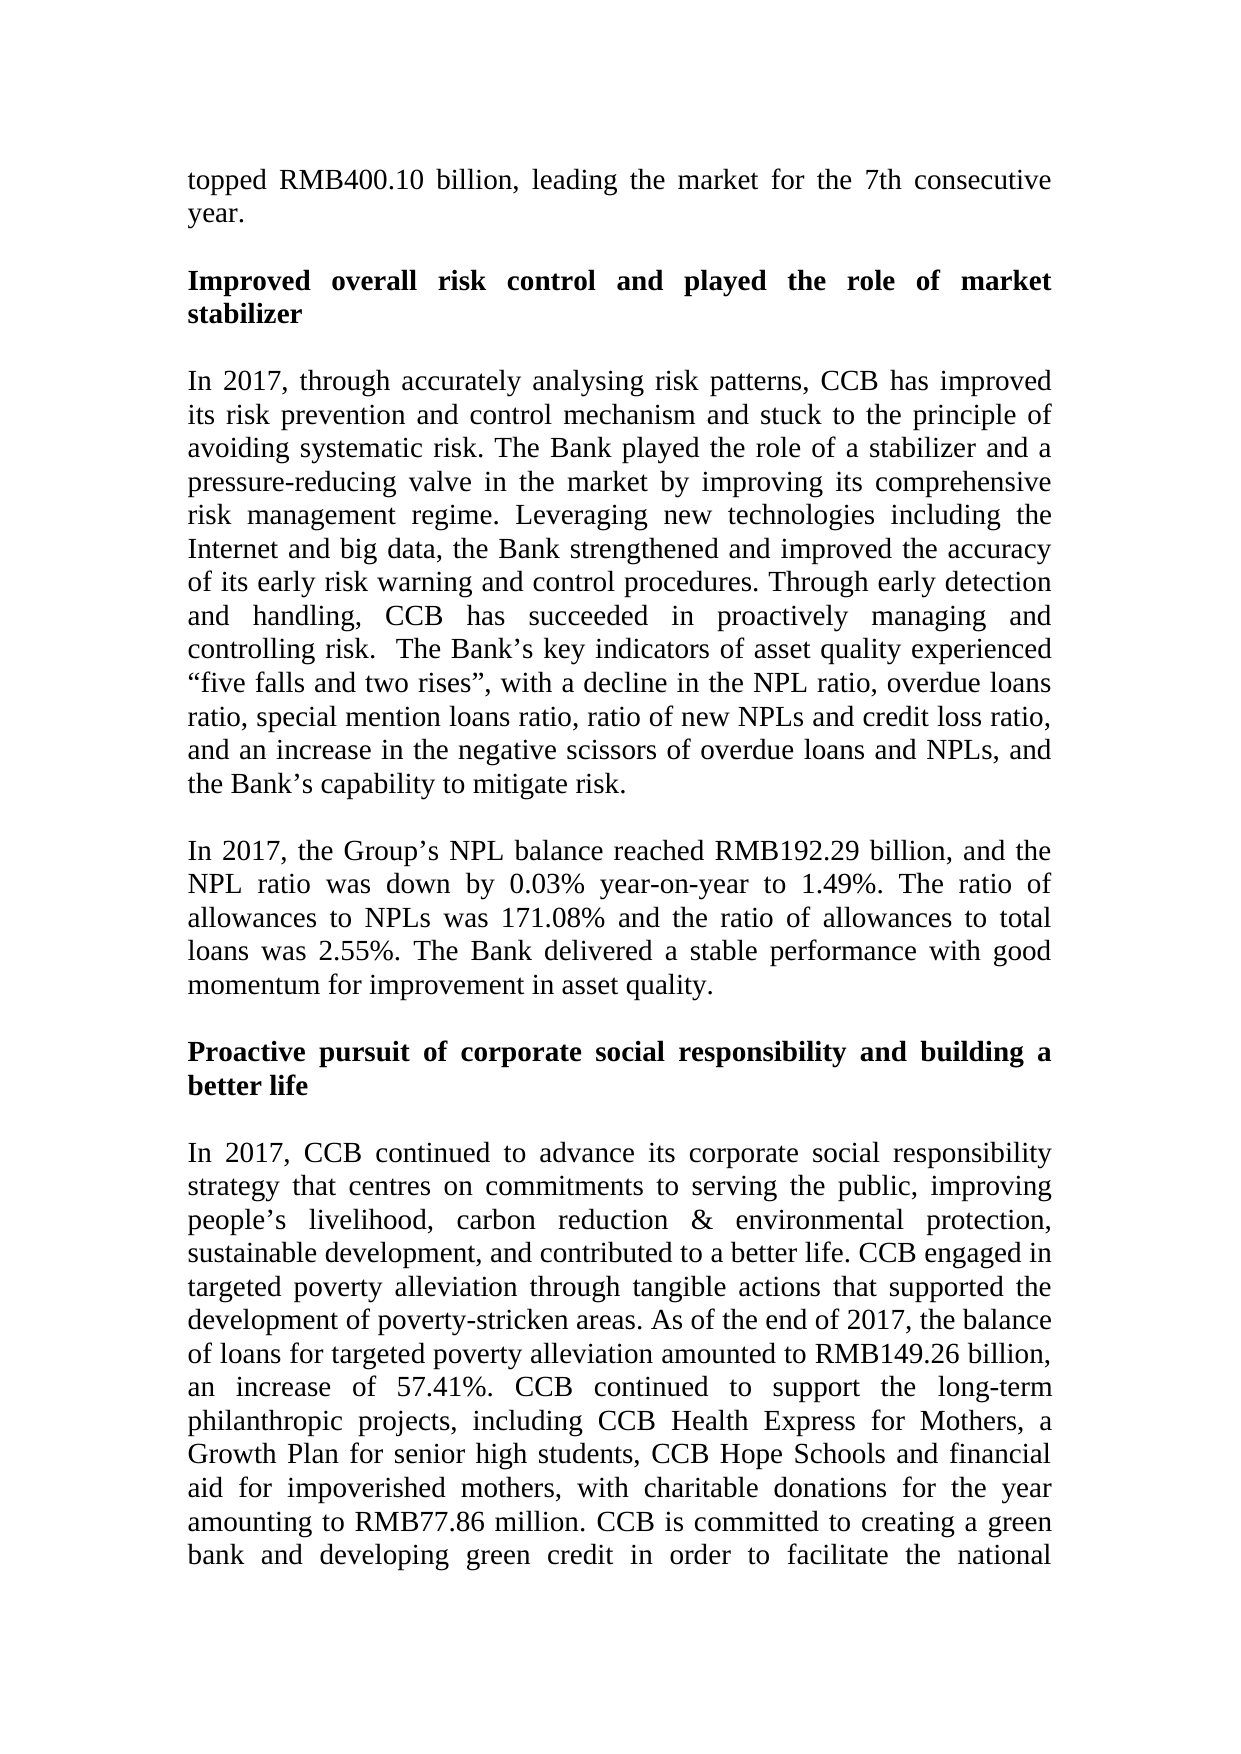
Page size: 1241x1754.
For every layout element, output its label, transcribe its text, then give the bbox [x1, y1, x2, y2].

text In 2017, the Group’s NPL balance reached RMB192.29 billion, and the NPL ratio was down by 0.03% year-on-year to 1.49%. The ratio of allowances to NPLs was 171.08% and the ratio of allowances to total loans was 2.55%. The Bank delivered a stable performance with good momentum for improvement in asset quality. [187, 833, 1053, 1001]
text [187, 162, 1053, 229]
text Proactive pursuit of corporate social responsibility and building a better life [187, 1034, 1053, 1101]
text Improved overall risk control and played the role of market stabilizer [187, 263, 1053, 330]
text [187, 1135, 1053, 1571]
text In 2017, through accurately analysing risk patterns, CCB has improved its risk prevention and control mechanism and stuck to the principle of avoiding systematic risk. The Bank played the role of a stabilizer and a pressure-reducing valve in the market by improving its comprehensive risk management regime. Leveraging new technologies including the Internet and big data, the Bank strengthened and improved the accuracy of its early risk warning and control procedures. Through early detection and handling, CCB has succeeded in proactively managing and controlling risk. The Bank’s key indicators of asset quality experienced “five falls and two rises”, with a decline in the NPL ratio, overdue loans ratio, special mention loans ratio, ratio of new NPLs and credit loss ratio, and an increase in the negative scissors of overdue loans and NPLs, and the Bank’s capability to mitigate risk. [187, 363, 1053, 799]
